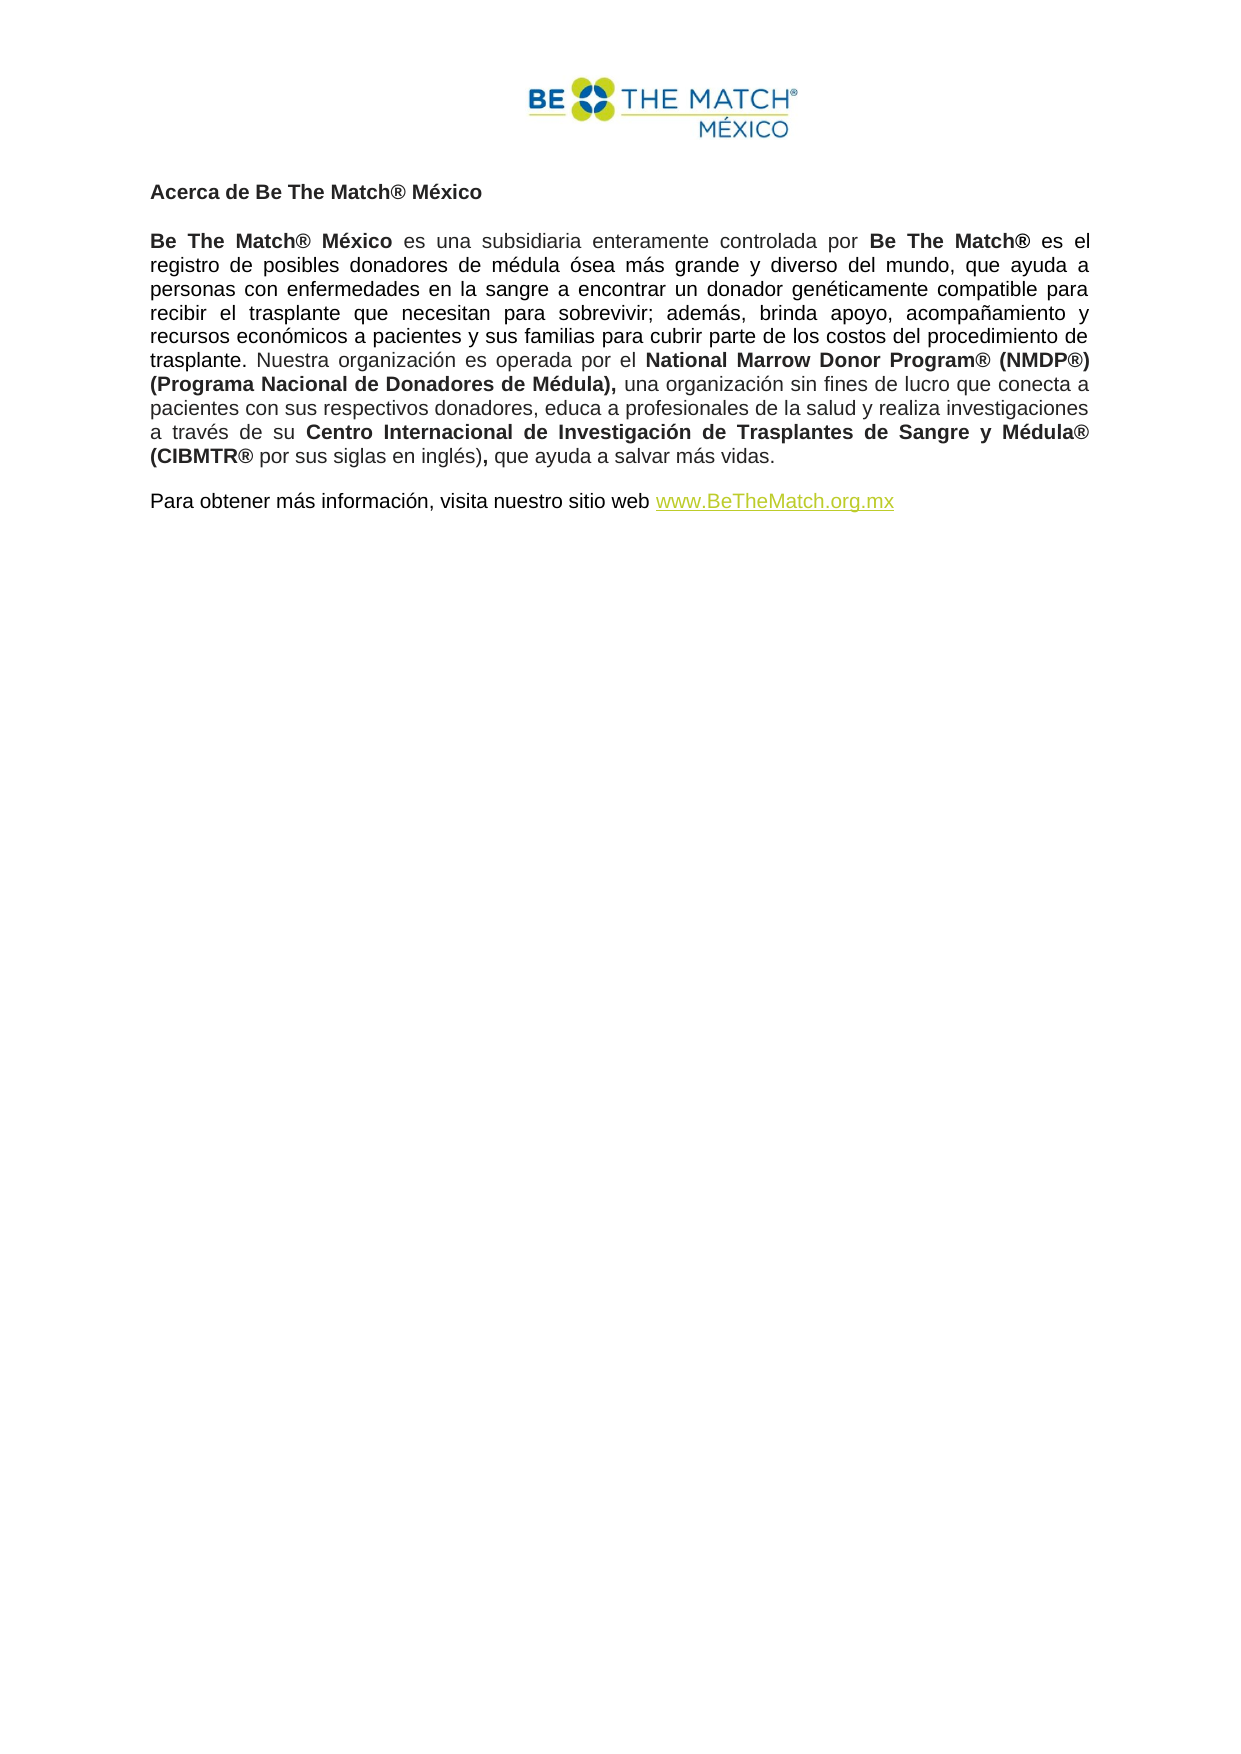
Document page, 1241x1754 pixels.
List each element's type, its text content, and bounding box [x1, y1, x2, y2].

text Acerca de Be The Match® México [150, 180, 1090, 204]
text Para obtener más información, visita nuestro sitio web www.BeTheMatch.org.mx [150, 489, 1090, 513]
picture [525, 75, 801, 140]
text Be The Match® México es una subsidiaria enteramente controlada por Be The Match® es el registro de posibles donadores de médula ósea más grande y diverso del mundo, que ayuda a personas con enfermedades en la sangre a encontrar un donador genéticamente compatible para recibir el trasplante que necesitan para sobrevivir; además, brinda apoyo, acompañamiento y recursos económicos a pacientes y sus familias para cubrir parte de los costos del procedimiento de trasplante. Nuestra organización es operada por el National Marrow Donor Program® (NMDP®) (Programa Nacional de Donadores de Médula), una organización sin fines de lucro que conecta a pacientes con sus respectivos donadores, educa a profesionales de la salud y realiza investigaciones a través de su Centro Internacional de Investigación de Trasplantes de Sangre y Médula® (CIBMTR® por sus siglas en inglés), que ayuda a salvar más vidas. [150, 228, 1090, 468]
